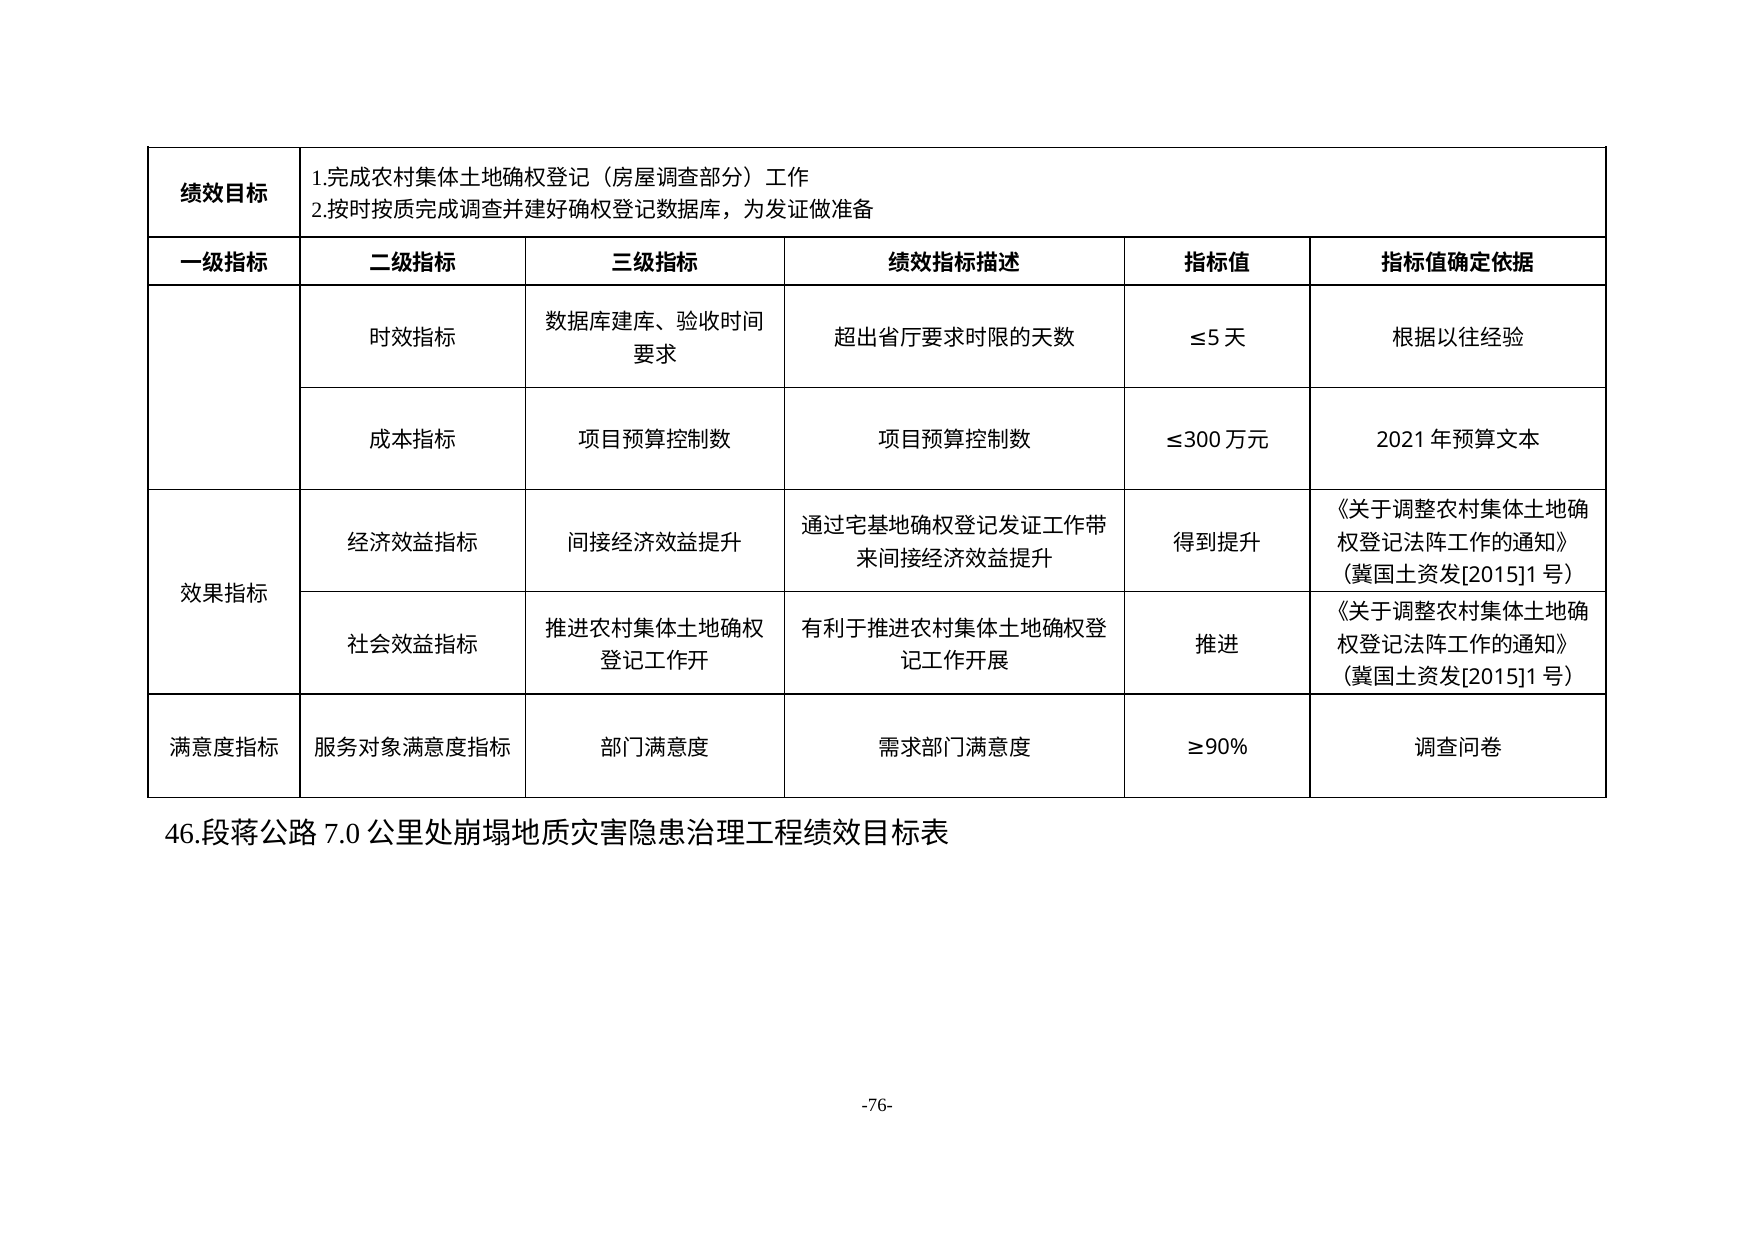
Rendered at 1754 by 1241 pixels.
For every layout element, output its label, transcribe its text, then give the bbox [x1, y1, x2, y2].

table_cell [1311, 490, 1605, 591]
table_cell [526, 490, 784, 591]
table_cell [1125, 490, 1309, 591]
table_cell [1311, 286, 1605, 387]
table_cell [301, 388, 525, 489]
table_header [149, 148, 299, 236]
text 46.段蒋公路7.0公里处崩塌地质灾害隐患治理工程绩效目标表{ TC 2、办公自动化（OA）和督查督办系统升级及推广费绩效目标表 \f C \l 1 } [106, 798, 1648, 863]
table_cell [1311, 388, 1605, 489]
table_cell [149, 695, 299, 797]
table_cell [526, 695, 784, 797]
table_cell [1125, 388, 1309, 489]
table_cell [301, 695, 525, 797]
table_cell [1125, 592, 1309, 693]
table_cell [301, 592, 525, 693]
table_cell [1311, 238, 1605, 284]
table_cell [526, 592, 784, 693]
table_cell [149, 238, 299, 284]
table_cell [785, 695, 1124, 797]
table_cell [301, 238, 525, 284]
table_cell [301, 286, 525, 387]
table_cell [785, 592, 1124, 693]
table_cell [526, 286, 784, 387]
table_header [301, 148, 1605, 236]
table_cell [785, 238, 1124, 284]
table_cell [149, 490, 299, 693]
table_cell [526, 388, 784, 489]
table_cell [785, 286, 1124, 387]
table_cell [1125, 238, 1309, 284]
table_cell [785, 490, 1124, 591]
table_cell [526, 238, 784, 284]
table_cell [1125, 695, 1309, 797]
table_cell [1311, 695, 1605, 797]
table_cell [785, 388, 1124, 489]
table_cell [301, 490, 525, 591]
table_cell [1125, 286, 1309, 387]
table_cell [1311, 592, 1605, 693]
